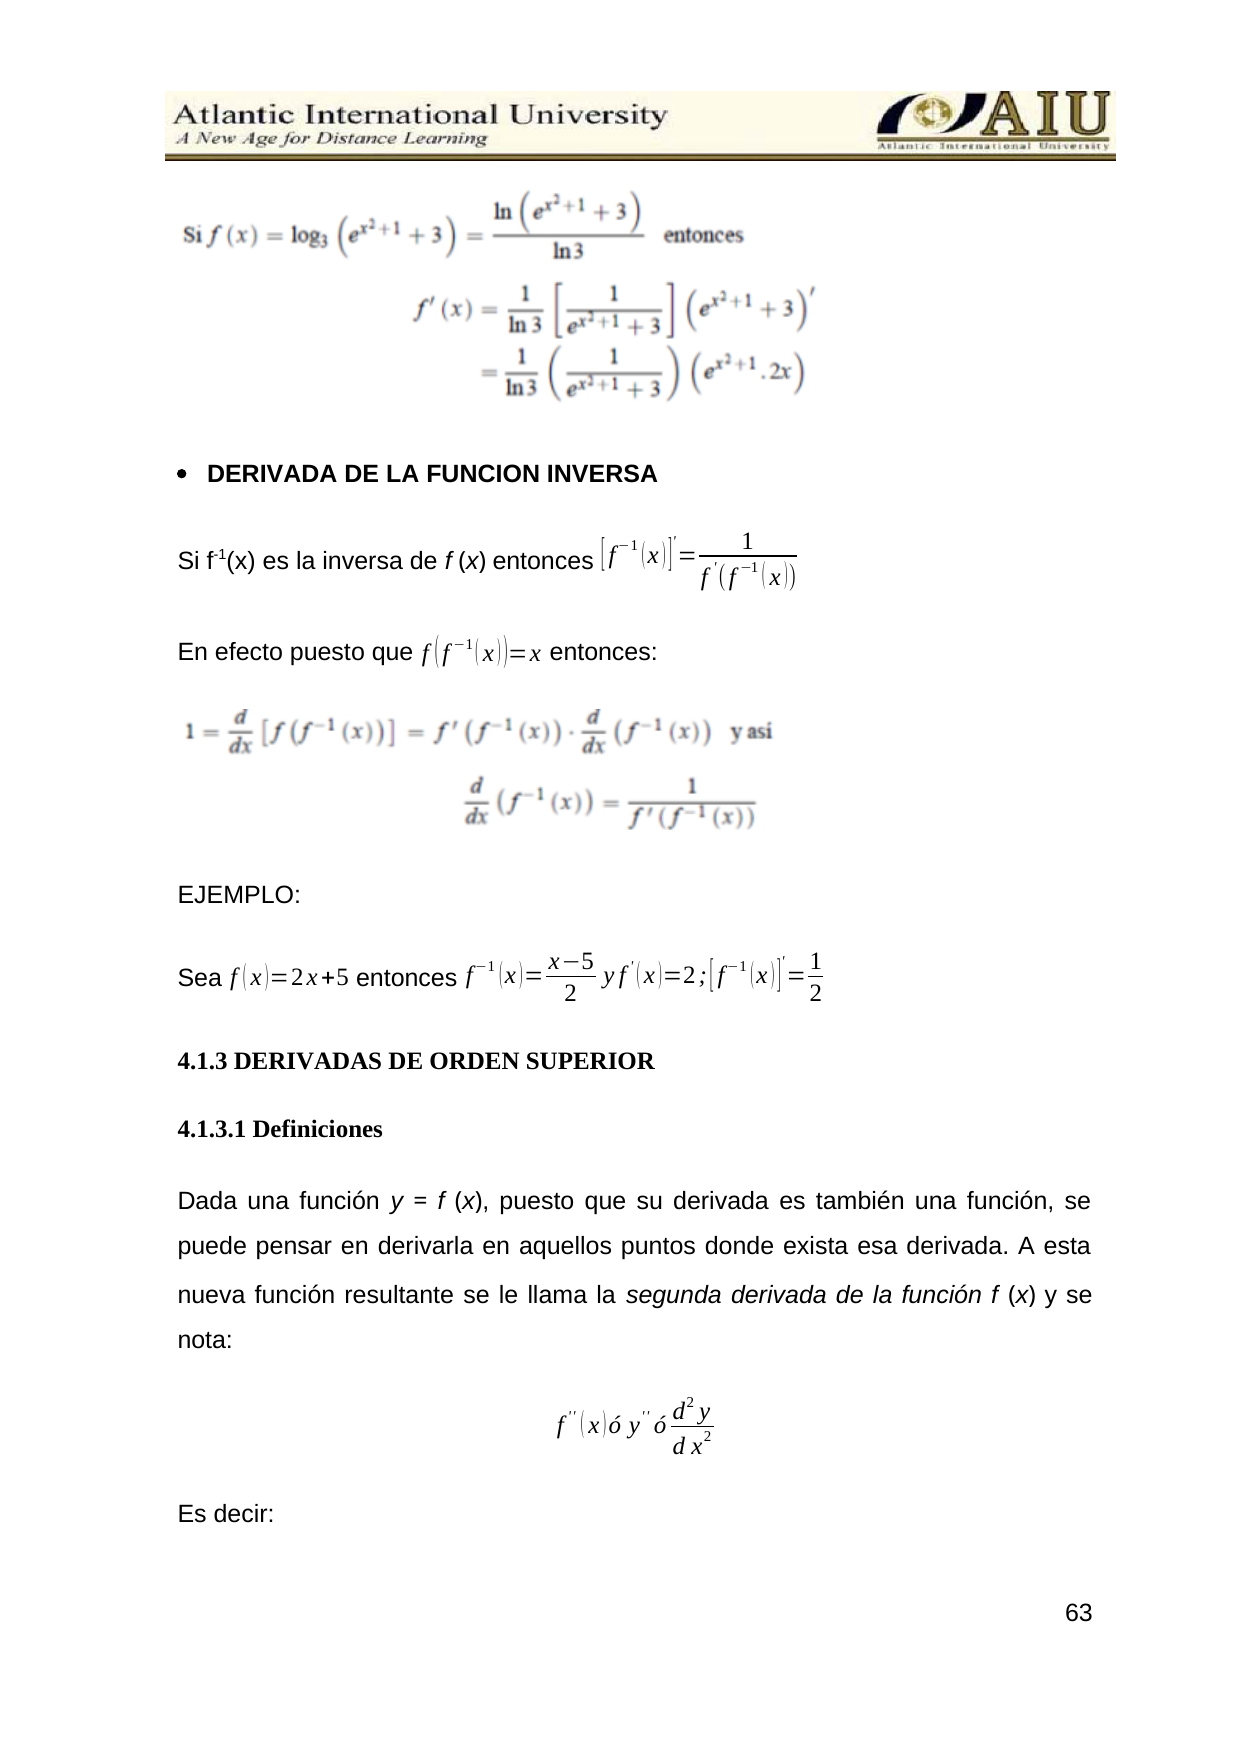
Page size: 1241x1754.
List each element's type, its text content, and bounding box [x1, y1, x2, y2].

text EJEMPLO: [177, 880, 1092, 908]
text DERIVADAS DE ORDEN SUPERIOR [177, 1046, 1092, 1075]
text Dada una función y = f (x), puesto que su derivada es también una función, se puede pensar en derivarla en aquellos puntos donde exista esa derivada. A esta nueva función resultante se le llama la segunda derivada de la función f (x) y se nota: [177, 1182, 1092, 1354]
picture [177, 709, 781, 841]
picture [177, 181, 824, 420]
text Es decir: [177, 1499, 1092, 1527]
text Si f-1(x) es la inversa de f (x) entonces [177, 527, 1092, 592]
text Definiciones [177, 1114, 1092, 1143]
text En efecto puesto que entonces: [177, 633, 1092, 670]
picture [150, 82, 1129, 166]
list DERIVADA DE LA FUNCION INVERSA [177, 459, 1092, 488]
text Sea entonces [177, 948, 1092, 1007]
